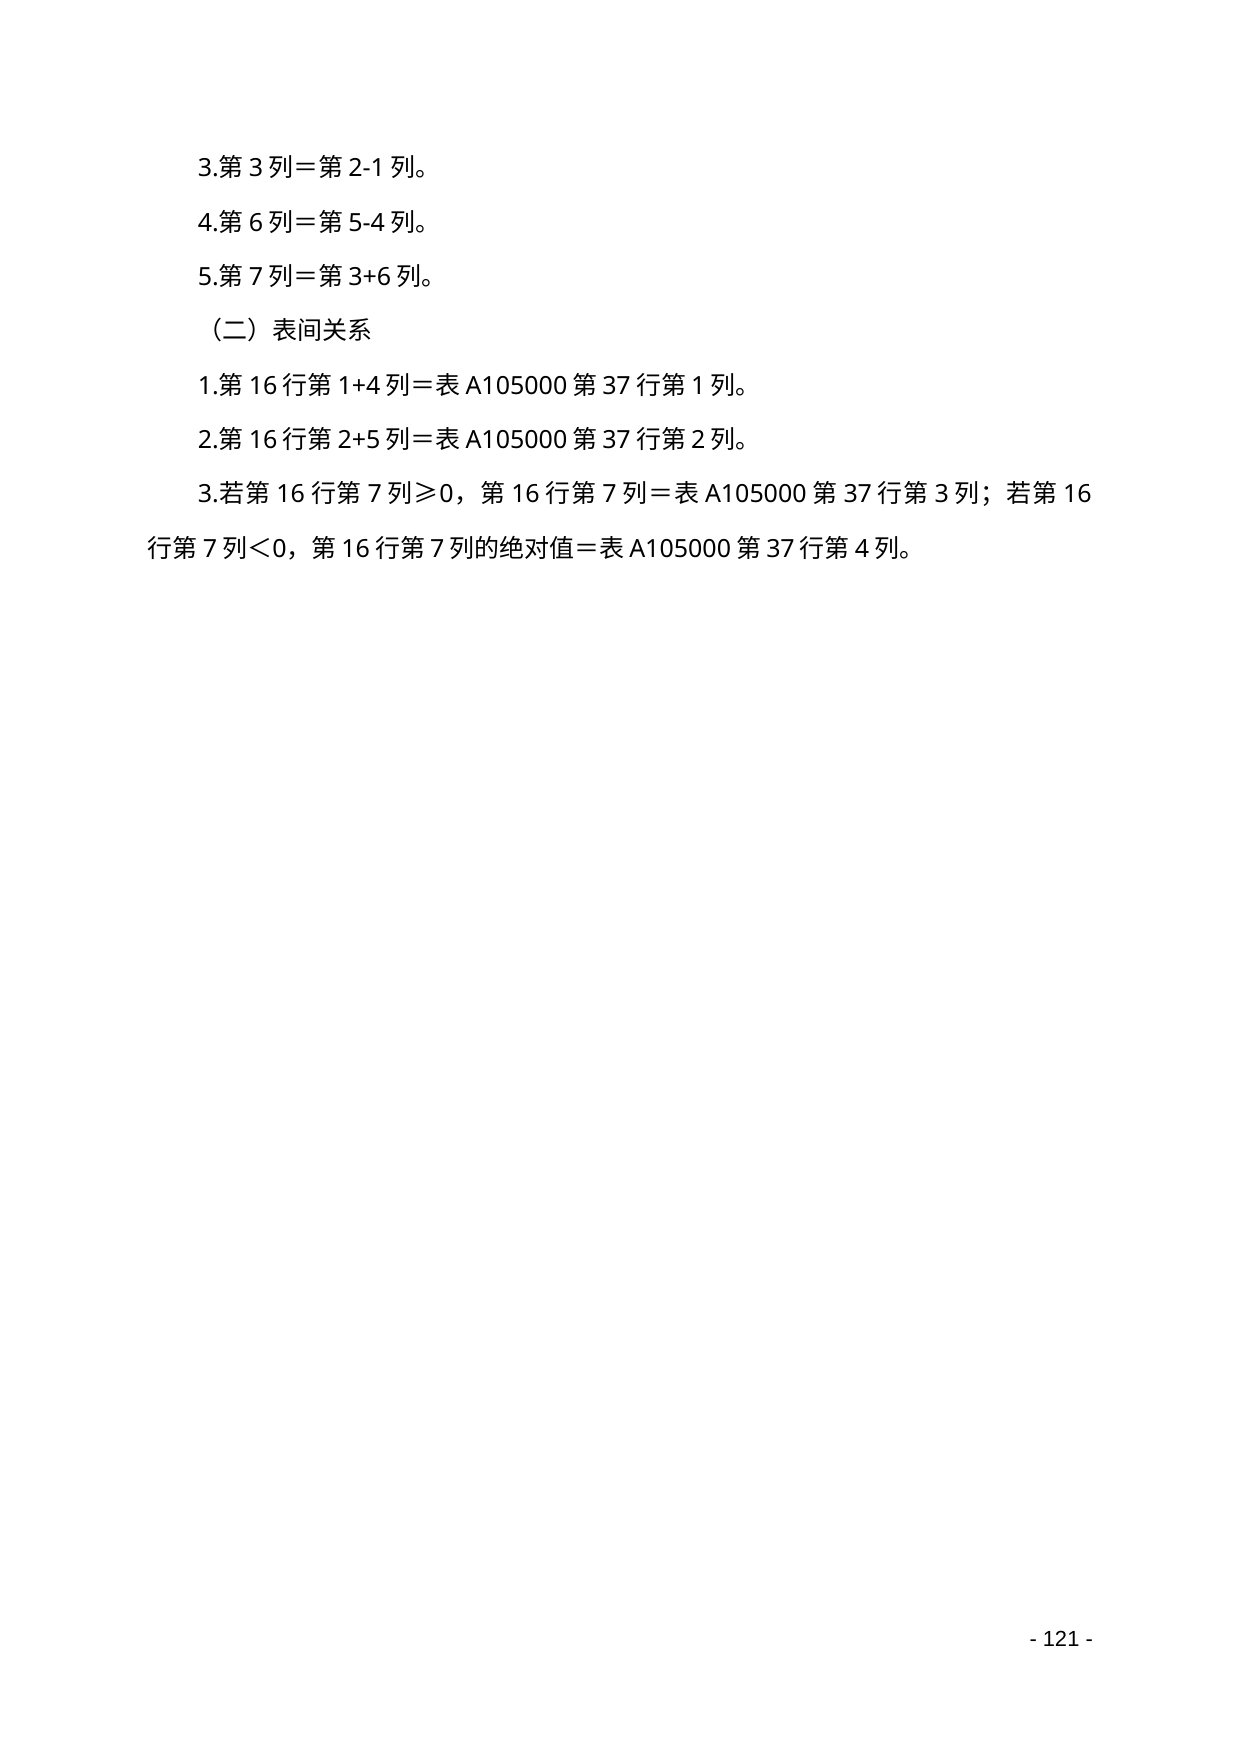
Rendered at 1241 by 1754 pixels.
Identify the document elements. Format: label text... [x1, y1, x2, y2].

text 5.第7列＝第3+6列。 [148, 256, 1092, 293]
text 3.第3列＝第2-1列。 [148, 148, 1092, 184]
text 3.若第16行第7列≥0，第16行第7列＝表A105000第37行第3列；若第16行第7列＜0，第16行第7列的绝对值＝表A105000第37行第4列。 [148, 474, 1092, 564]
text （二）表间关系 [148, 311, 1092, 347]
text 4.第6列＝第5-4列。 [148, 202, 1092, 238]
text 1.第16行第1+4列＝表A105000第37行第1列。 [148, 365, 1092, 401]
text 2.第16行第2+5列＝表A105000第37行第2列。 [148, 419, 1092, 456]
